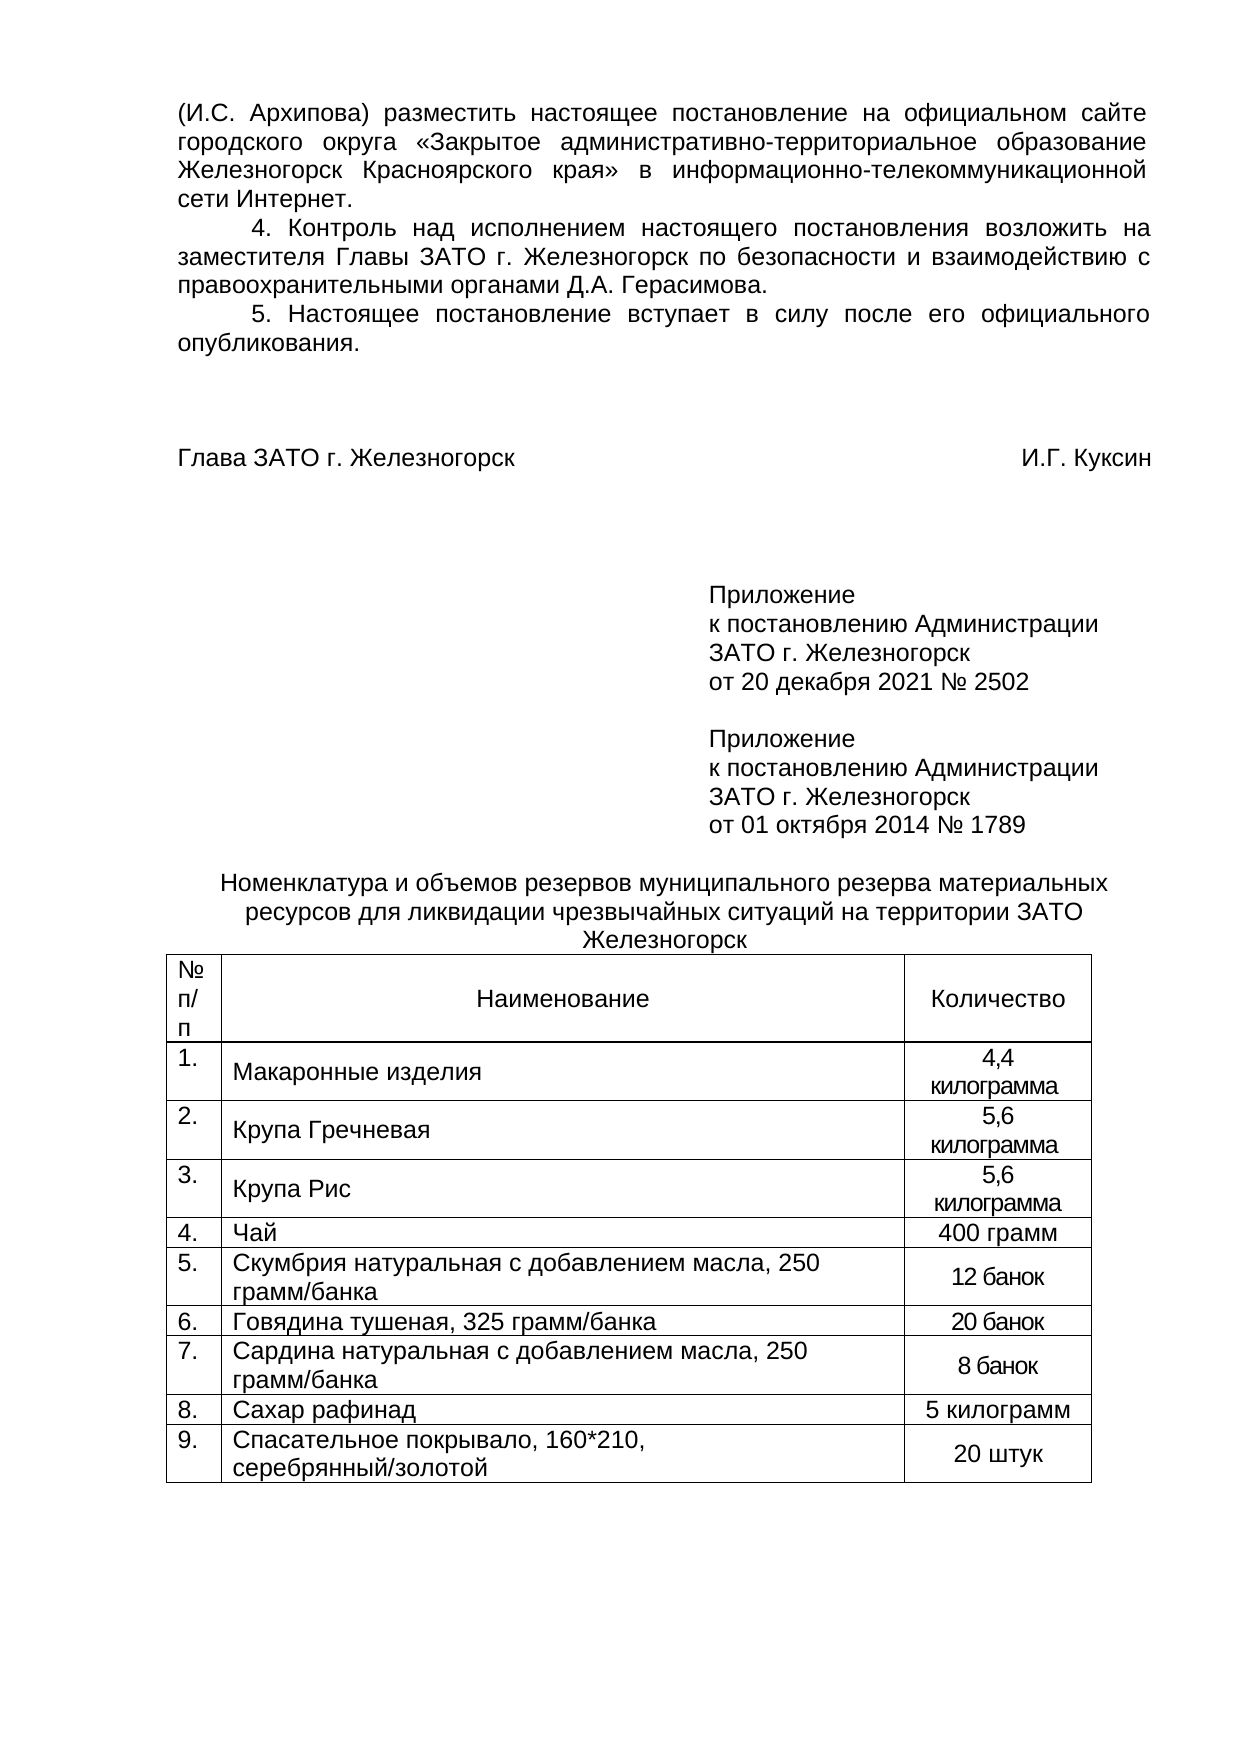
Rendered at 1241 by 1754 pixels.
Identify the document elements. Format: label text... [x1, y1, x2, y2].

table_cell [167, 1248, 221, 1305]
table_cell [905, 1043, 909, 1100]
text Номенклатура и объемов резервов муниципального резерва материальных ресурсов для ликвидации чрезвычайных ситуаций на территории ЗАТО Железногорск [177, 868, 1152, 954]
table_cell Крупа Гречневая [222, 1101, 904, 1158]
list от 20 декабря 2021 № 2502 [709, 667, 1152, 695]
text 5. Настоящее постановление вступает в силу после его официального опубликования. [177, 299, 1152, 356]
list Приложение [709, 724, 1152, 753]
table_cell [167, 1336, 221, 1394]
table_cell [167, 1043, 221, 1100]
list ЗАТО г. Железногорск [709, 782, 1152, 810]
table_cell 12 банок [905, 1248, 1091, 1305]
table_header Количество [905, 955, 1091, 1041]
list к постановлению Администрации [709, 609, 1152, 638]
table_header И.Г. Куксин [668, 443, 1163, 471]
table_cell Говядина тушеная, 325 грамм/банка [222, 1306, 904, 1335]
table_cell Чай [222, 1218, 904, 1247]
table_cell Крупа Рис [222, 1160, 904, 1217]
list Приложение [709, 580, 1152, 609]
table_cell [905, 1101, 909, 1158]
table_cell Сахар рафинад [222, 1395, 904, 1423]
table_cell [167, 1306, 221, 1335]
table_cell 8 банок [905, 1336, 1091, 1394]
table_header Наименование [222, 955, 904, 1041]
table_cell Макаронные изделия [222, 1043, 904, 1100]
table_cell [167, 1425, 221, 1482]
table_cell [167, 1218, 221, 1247]
table_header Глава ЗАТО г. Железногорск [166, 443, 668, 471]
list ЗАТО г. Железногорск [709, 638, 1152, 667]
table_header № п/п [167, 955, 221, 1041]
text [177, 98, 1148, 213]
table_cell Сардина натуральная с добавлением масла, 250 грамм/банка [222, 1336, 904, 1394]
table_cell Спасательное покрывало, 160*210, серебрянный/золотой [222, 1425, 904, 1482]
list от 01 октября 2014 № 1789 [709, 810, 1152, 839]
text 4. Контроль над исполнением настоящего постановления возложить на заместителя Главы ЗАТО г. Железногорск по безопасности и взаимодействию с правоохранительными органами Д.А. Герасимова. [177, 213, 1152, 299]
table_cell 20 штук [905, 1425, 1091, 1482]
list к постановлению Администрации [709, 753, 1152, 782]
table_cell Скумбрия натуральная с добавлением масла, 250 грамм/банка [222, 1248, 904, 1305]
table_cell [167, 1101, 221, 1158]
table_cell [167, 1395, 221, 1423]
table_cell [167, 1160, 221, 1217]
